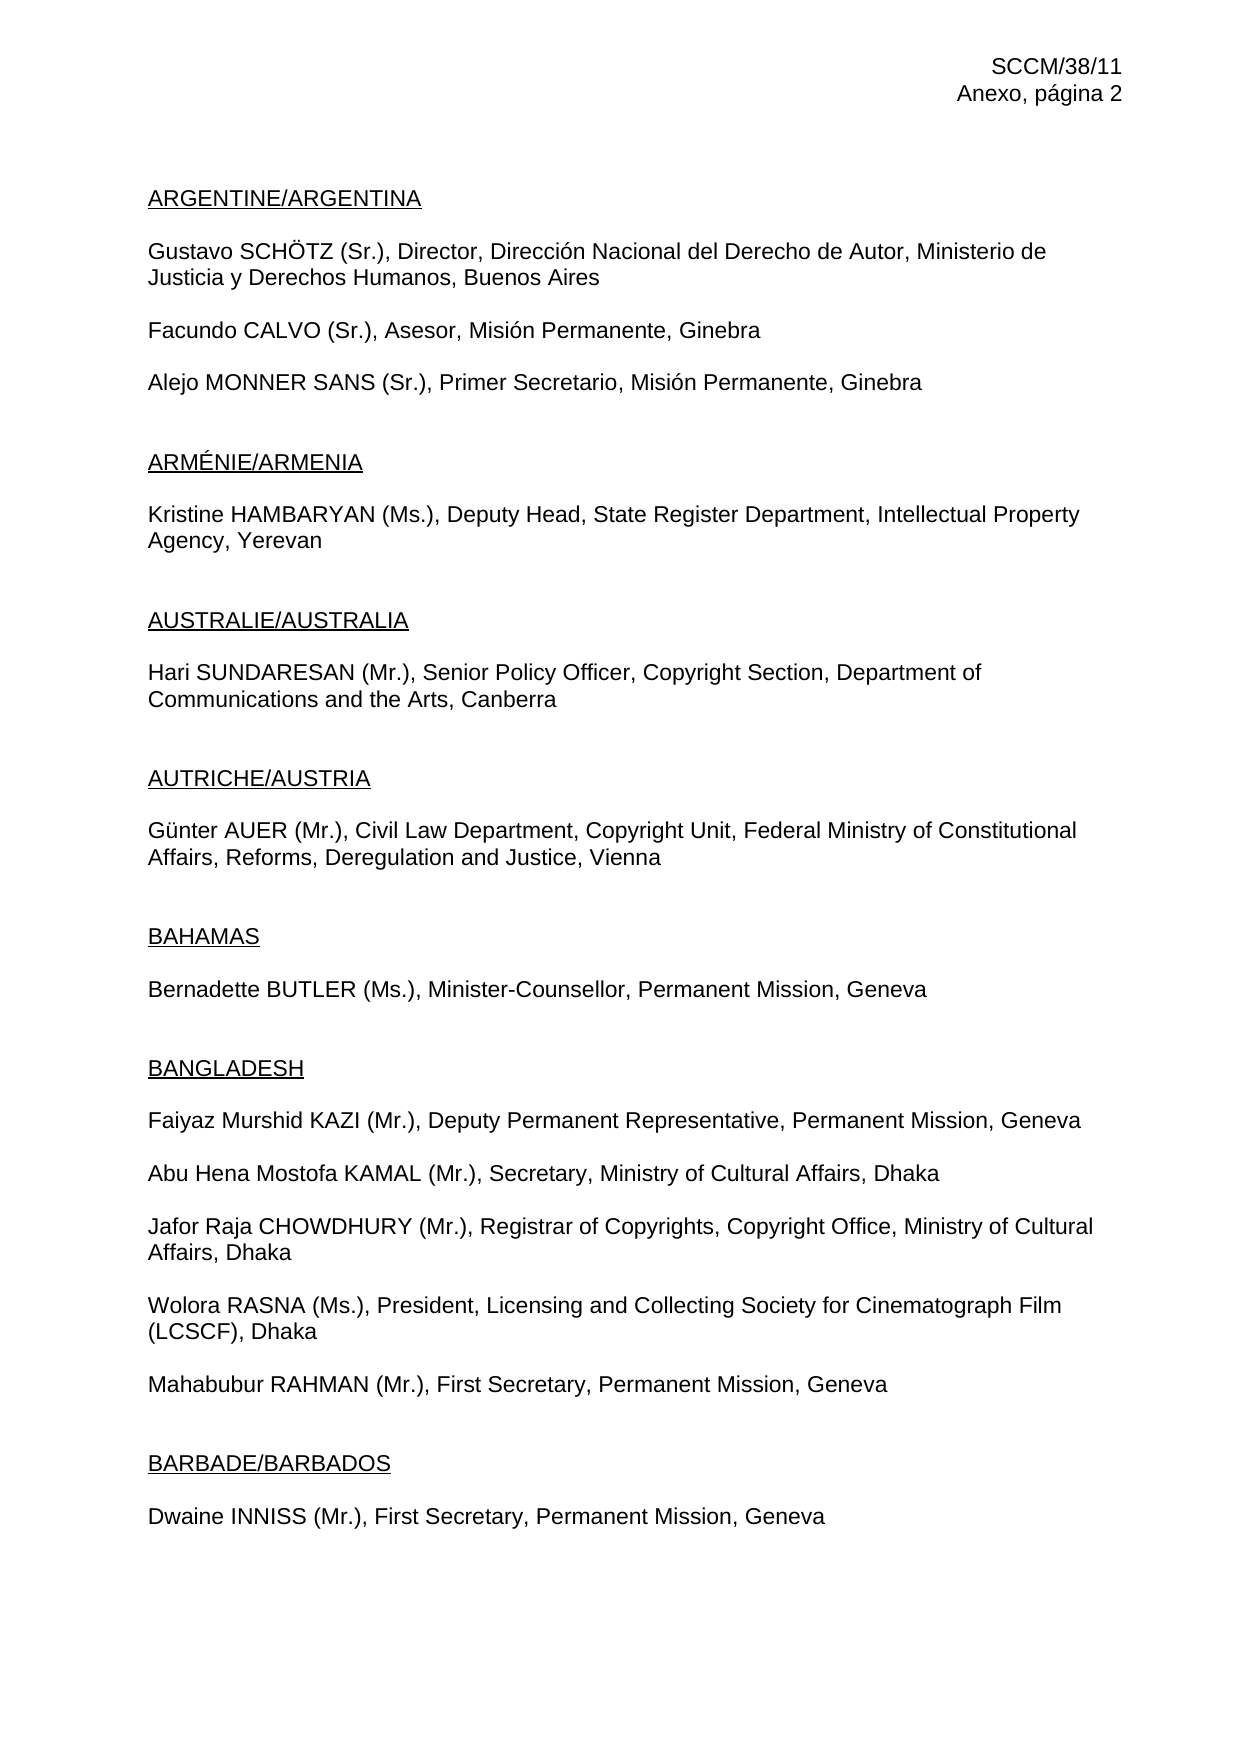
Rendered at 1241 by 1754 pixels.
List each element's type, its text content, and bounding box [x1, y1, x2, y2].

text Mahabubur RAHMAN (Mr.), First Secretary, Permanent Mission, Geneva [148, 1371, 1122, 1397]
text Jafor Raja CHOWDHURY (Mr.), Registrar of Copyrights, Copyright Office, Ministry of Cultural Affairs, Dhaka [148, 1213, 1122, 1265]
text Abu Hena Mostofa KAMAL (Mr.), Secretary, Ministry of Cultural Affairs, Dhaka [148, 1160, 1122, 1186]
text ARGENTINE/ARGENTINA [148, 185, 1122, 211]
text Wolora RASNA (Ms.), President, Licensing and Collecting Society for Cinematograph Film (LCSCF), Dhaka [148, 1292, 1122, 1344]
text Dwaine INNISS (Mr.), First Secretary, Permanent Mission, Geneva [148, 1503, 1122, 1529]
text AUTRICHE/AUSTRIA [148, 765, 1122, 791]
text Hari SUNDARESAN (Mr.), Senior Policy Officer, Copyright Section, Department of Communications and the Arts, Canberra [148, 659, 1122, 712]
text BANGLADESH [148, 1054, 1122, 1081]
text Günter AUER (Mr.), Civil Law Department, Copyright Unit, Federal Ministry of Constitutional Affairs, Reforms, Deregulation and Justice, Vienna [148, 817, 1122, 870]
text Faiyaz Murshid KAZI (Mr.), Deputy Permanent Representative, Permanent Mission, Geneva [148, 1107, 1122, 1134]
text ARMÉNIE/ARMENIA [148, 448, 1122, 475]
text AUSTRALIE/AUSTRALIA [148, 607, 1122, 633]
text Kristine HAMBARYAN (Ms.), Deputy Head, State Register Department, Intellectual Property Agency, Yerevan [148, 501, 1122, 554]
text Gustavo SCHÖTZ (Sr.), Director, Dirección Nacional del Derecho de Autor, Ministerio de Justicia y Derechos Humanos, Buenos Aires [148, 238, 1122, 290]
text BAHAMAS [148, 923, 1122, 949]
text Alejo MONNER SANS (Sr.), Primer Secretario, Misión Permanente, Ginebra [148, 369, 1122, 396]
text Bernadette BUTLER (Ms.), Minister-Counsellor, Permanent Mission, Geneva [148, 976, 1122, 1002]
text BARBADE/BARBADOS [148, 1450, 1122, 1476]
text Facundo CALVO (Sr.), Asesor, Misión Permanente, Ginebra [148, 317, 1122, 343]
